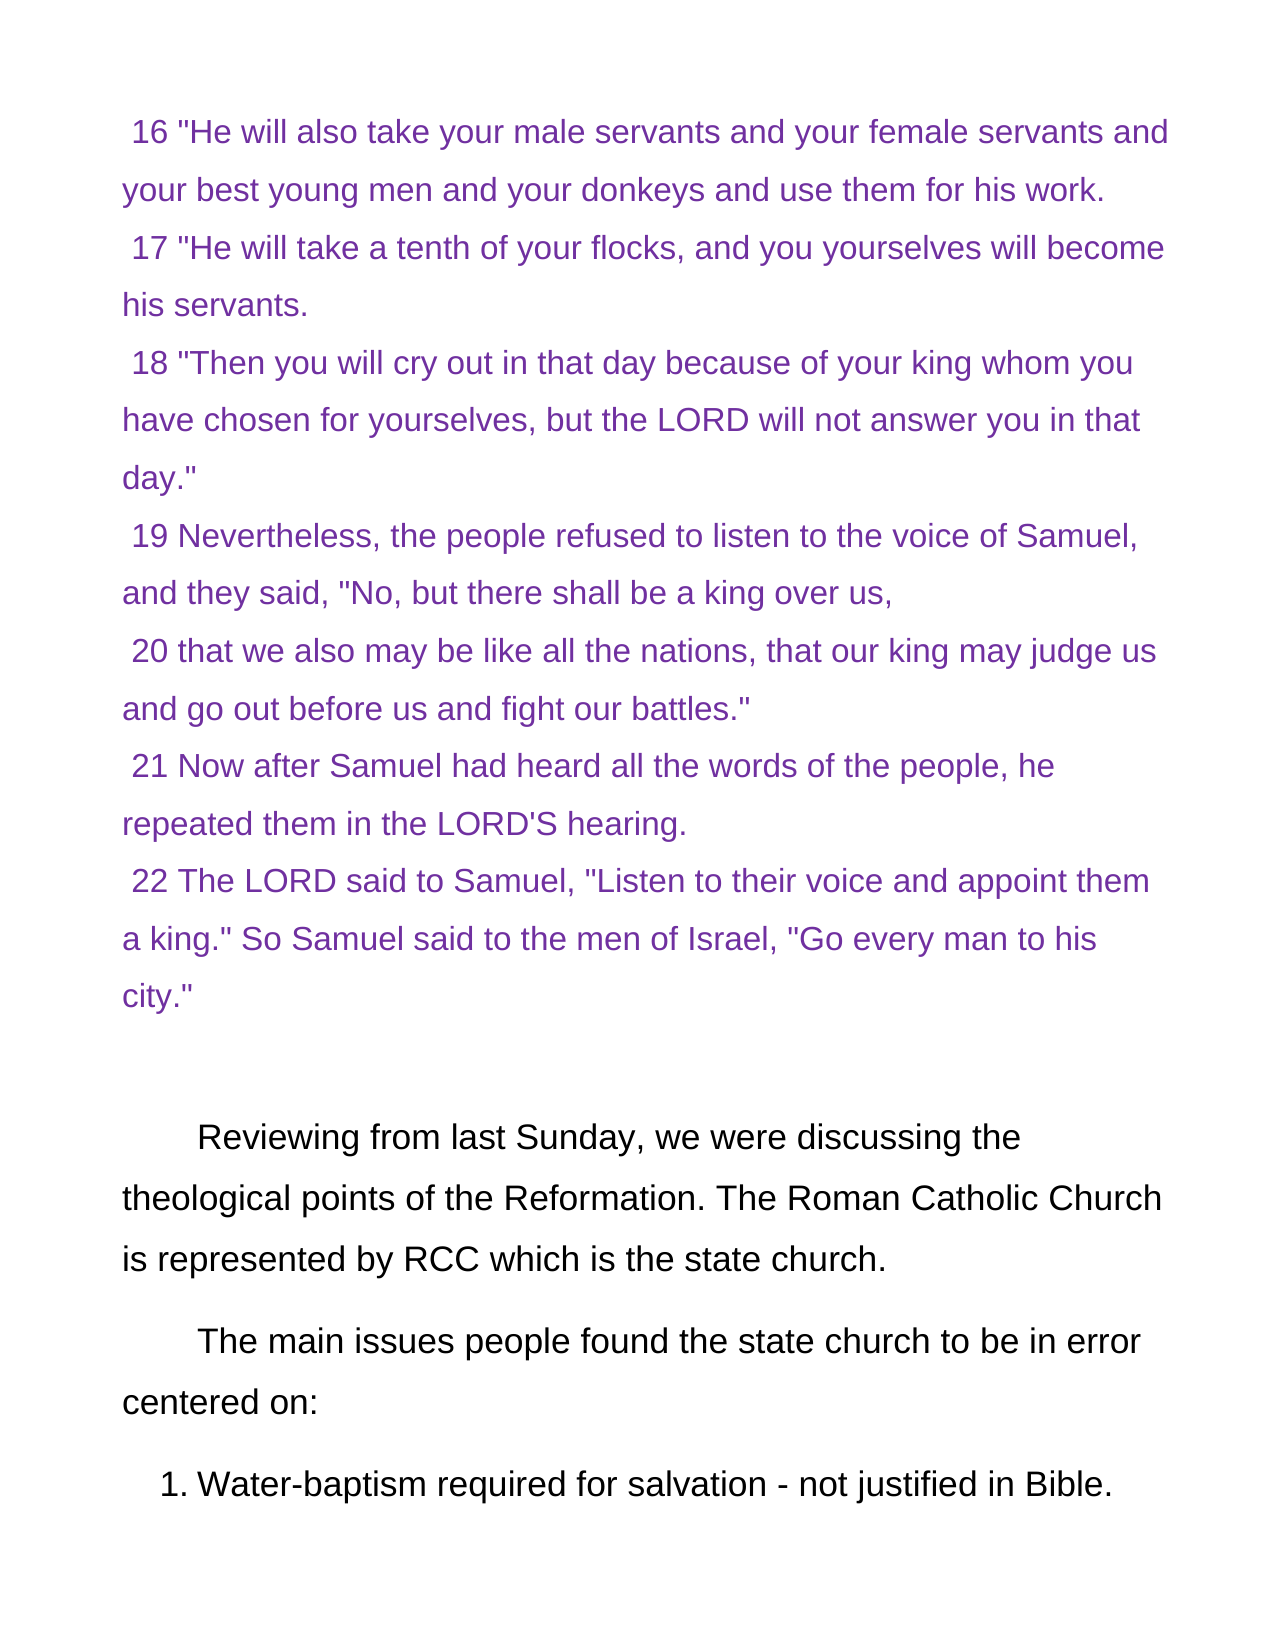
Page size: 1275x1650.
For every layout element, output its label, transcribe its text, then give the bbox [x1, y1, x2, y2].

text 19 Nevertheless, the people refused to listen to the voice of Samuel, and they said, "No, but there shall be a king over us, [122, 516, 1172, 612]
text 17 "He will take a tenth of your flocks, and you yourselves will become his servants. [122, 228, 1172, 324]
text 21 Now after Samuel had heard all the words of the people, he repeated them in the LORD'S hearing. [122, 746, 1172, 842]
text 18 "Then you will cry out in that day because of your king whom you have chosen for yourselves, but the LORD will not answer you in that day." [122, 343, 1172, 497]
text The main issues people found the state church to be in error centered on: [122, 1320, 1172, 1422]
text 20 that we also may be like all the nations, that our king may judge us and go out before us and fight our battles." [122, 631, 1172, 727]
text 16 "He will also take your male servants and your female servants and your best young men and your donkeys and use them for his work. [122, 112, 1172, 208]
text Reviewing from last Sunday, we were discussing the theological points of the Reformation. The Roman Catholic Church is represented by RCC which is the state church. [122, 1116, 1172, 1279]
text 22 The LORD said to Samuel, "Listen to their voice and appoint them a king." So Samuel said to the men of Israel, "Go every man to his city." [122, 861, 1172, 1015]
list Water-baptism required for salvation - not justified in Bible. [159, 1463, 1172, 1504]
